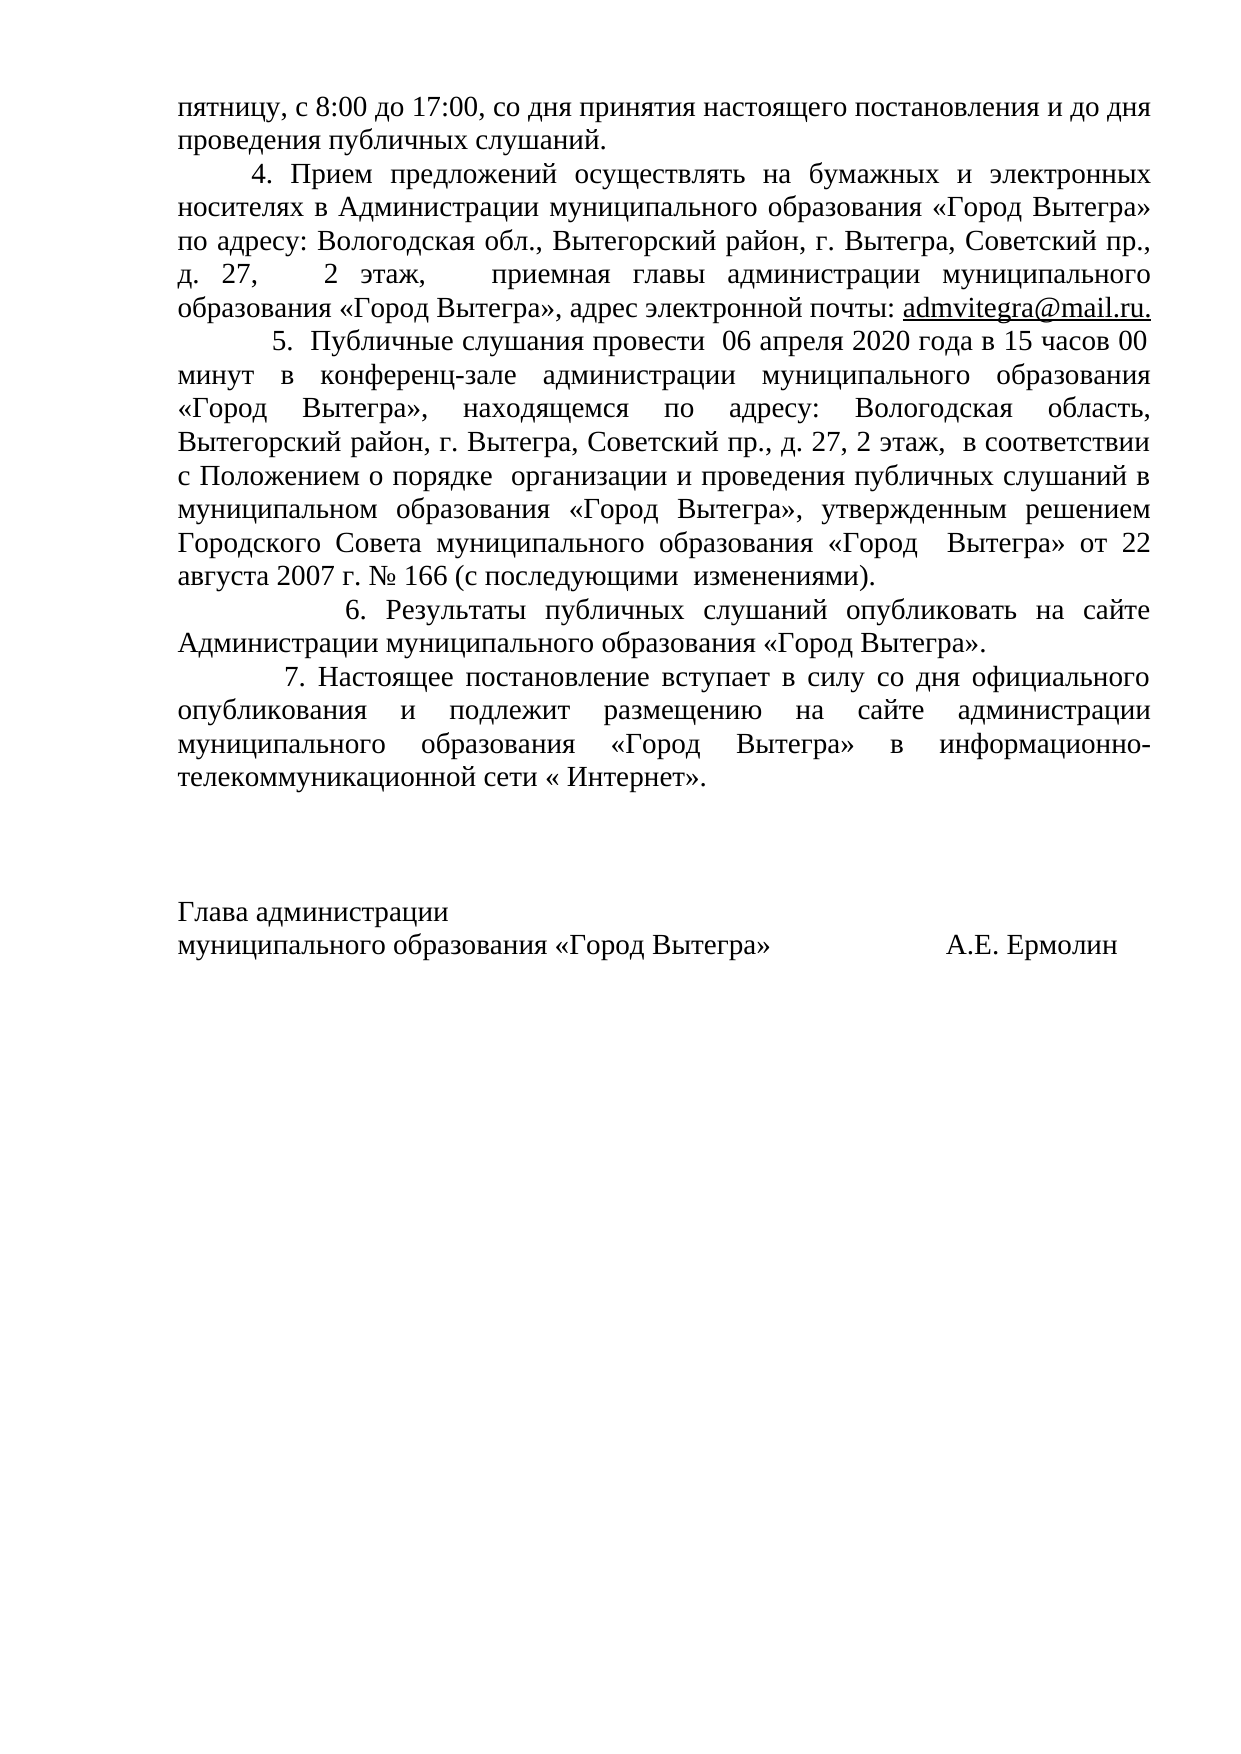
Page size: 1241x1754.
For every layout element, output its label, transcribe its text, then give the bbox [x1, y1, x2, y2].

text 4. Прием предложений осуществлять на бумажных и электронных носителях в Администрации муниципального образования «Город Вытегра» по адресу: Вологодская обл., Вытегорский район, г. Вытегра, Советский пр., д. 27, 2 этаж, приемная главы администрации муниципального образования «Город Вытегра», адрес электронной почты: admvitegra@mail.ru. [177, 156, 1152, 323]
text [177, 89, 1152, 156]
text Глава администрации [177, 894, 1152, 927]
text 5. Публичные слушания провести 06 апреля 2020 года в 15 часов 00 минут в конференц-зале администрации муниципального образования «Город Вытегра», находящемся по адресу: Вологодская область, Вытегорский район, г. Вытегра, Советский пр., д. 27, 2 этаж, в соответствии с Положением о порядке организации и проведения публичных слушаний в муниципальном образования «Город Вытегра», утвержденным решением Городского Совета муниципального образования «Город Вытегра» от 22 августа 2007 г. № 166 (с последующими изменениями). [103, 323, 1152, 592]
text 7. Настоящее постановление вступает в силу со дня официального опубликования и подлежит размещению на сайте администрации муниципального образования «Город Вытегра» в информационно-телекоммуникационной сети « Интернет». [177, 659, 1152, 793]
text 6. Результаты публичных слушаний опубликовать на сайте Администрации муниципального образования «Город Вытегра». [177, 592, 1152, 659]
text муниципального образования «Город Вытегра» А.Е. Ермолин [177, 927, 1152, 961]
